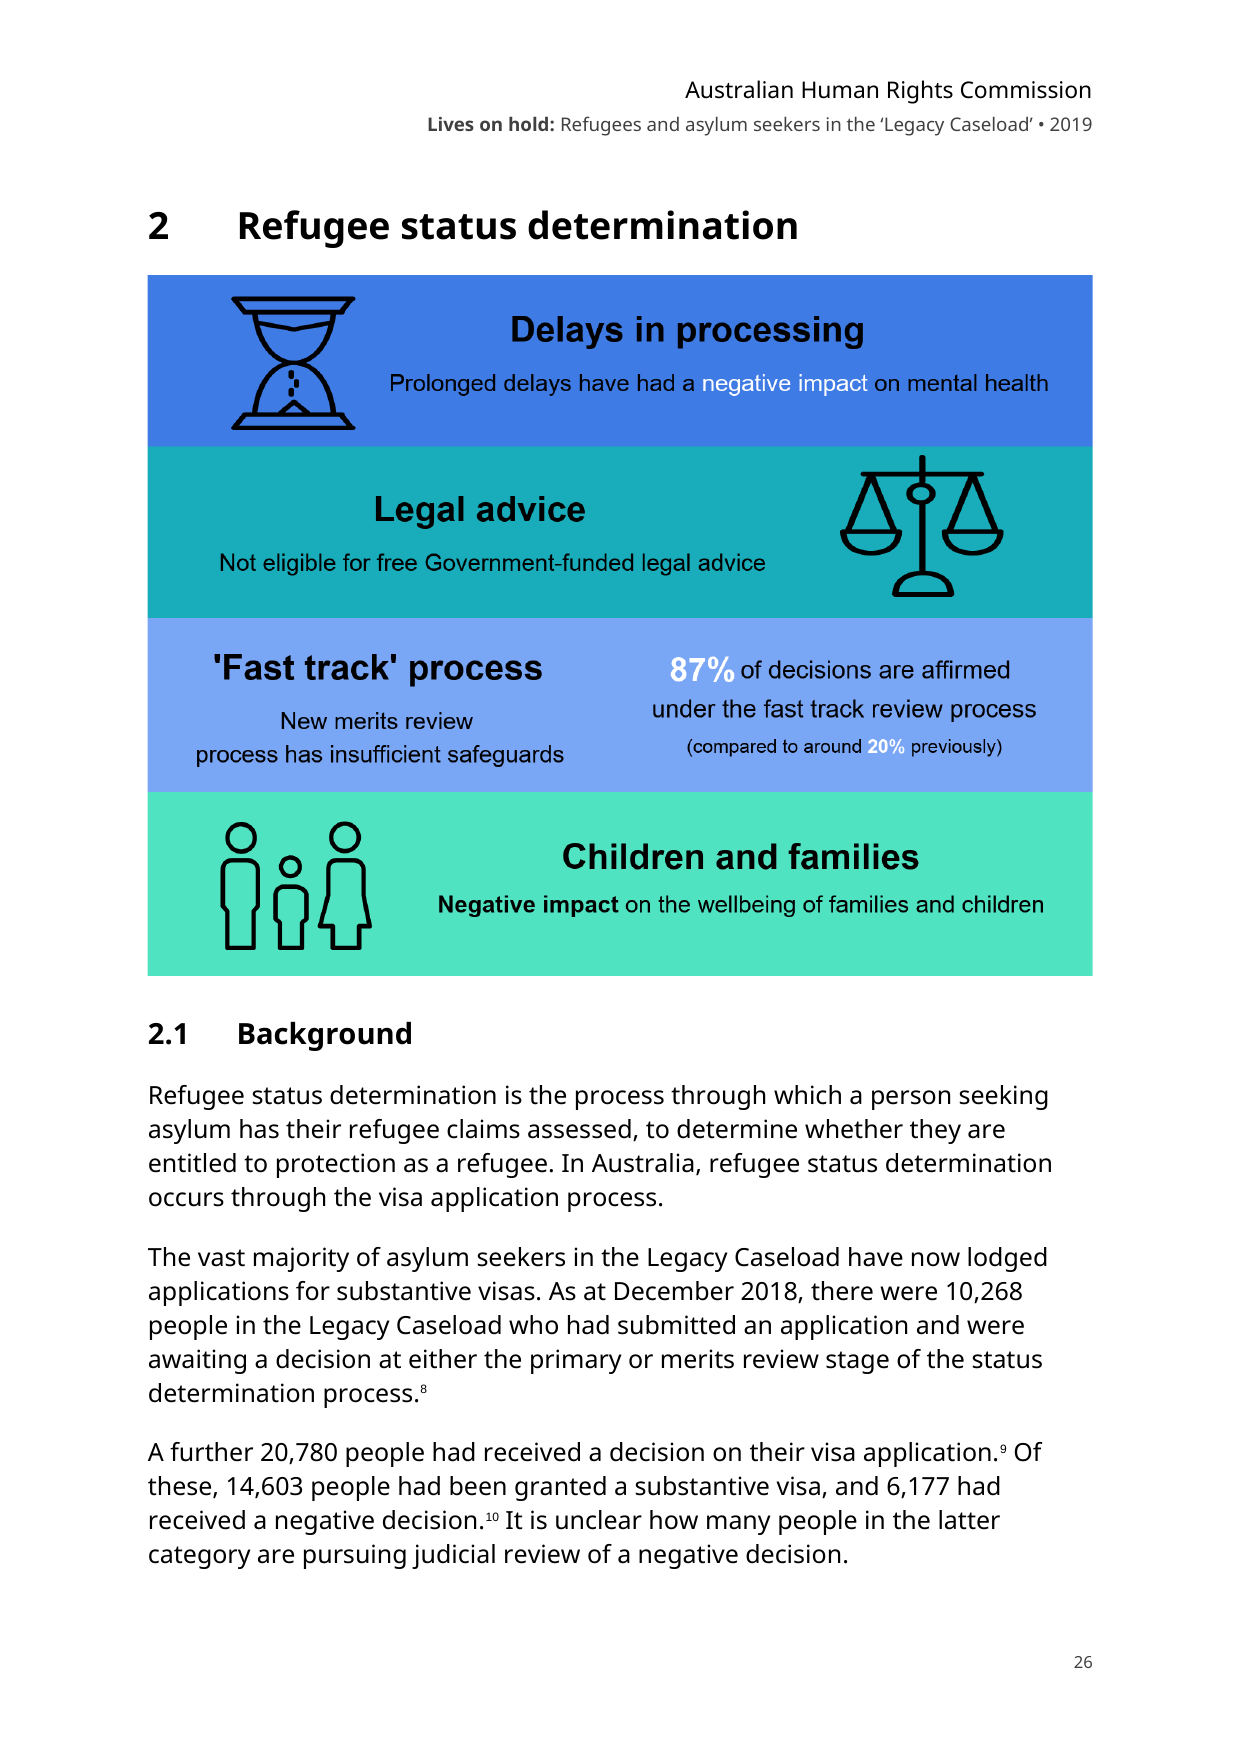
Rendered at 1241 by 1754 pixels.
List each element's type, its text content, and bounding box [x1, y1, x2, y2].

text Refugee status determination is the process through which a person seeking asylum has their refugee claims assessed, to determine whether they are entitled to protection as a refugee. In Australia, refugee status determination occurs through the visa application process. [148, 1078, 1092, 1214]
text The vast majority of asylum seekers in the Legacy Caseload have now lodged applications for substantive visas. As at December 2018, there were 10,268 people in the Legacy Caseload who had submitted an application and were awaiting a decision at either the primary or merits review stage of the status determination process. [148, 1239, 1092, 1409]
picture [147, 275, 1093, 976]
text A further 20,780 people had received a decision on their visa application. Of these, 14,603 people had been granted a substantive visa, and 6,177 had received a negative decision. It is unclear how many people in the latter category are pursuing judicial review of a negative decision. [148, 1434, 1092, 1571]
subtitle Refugee status determination [148, 199, 1092, 250]
subtitle Background [148, 1013, 1092, 1053]
